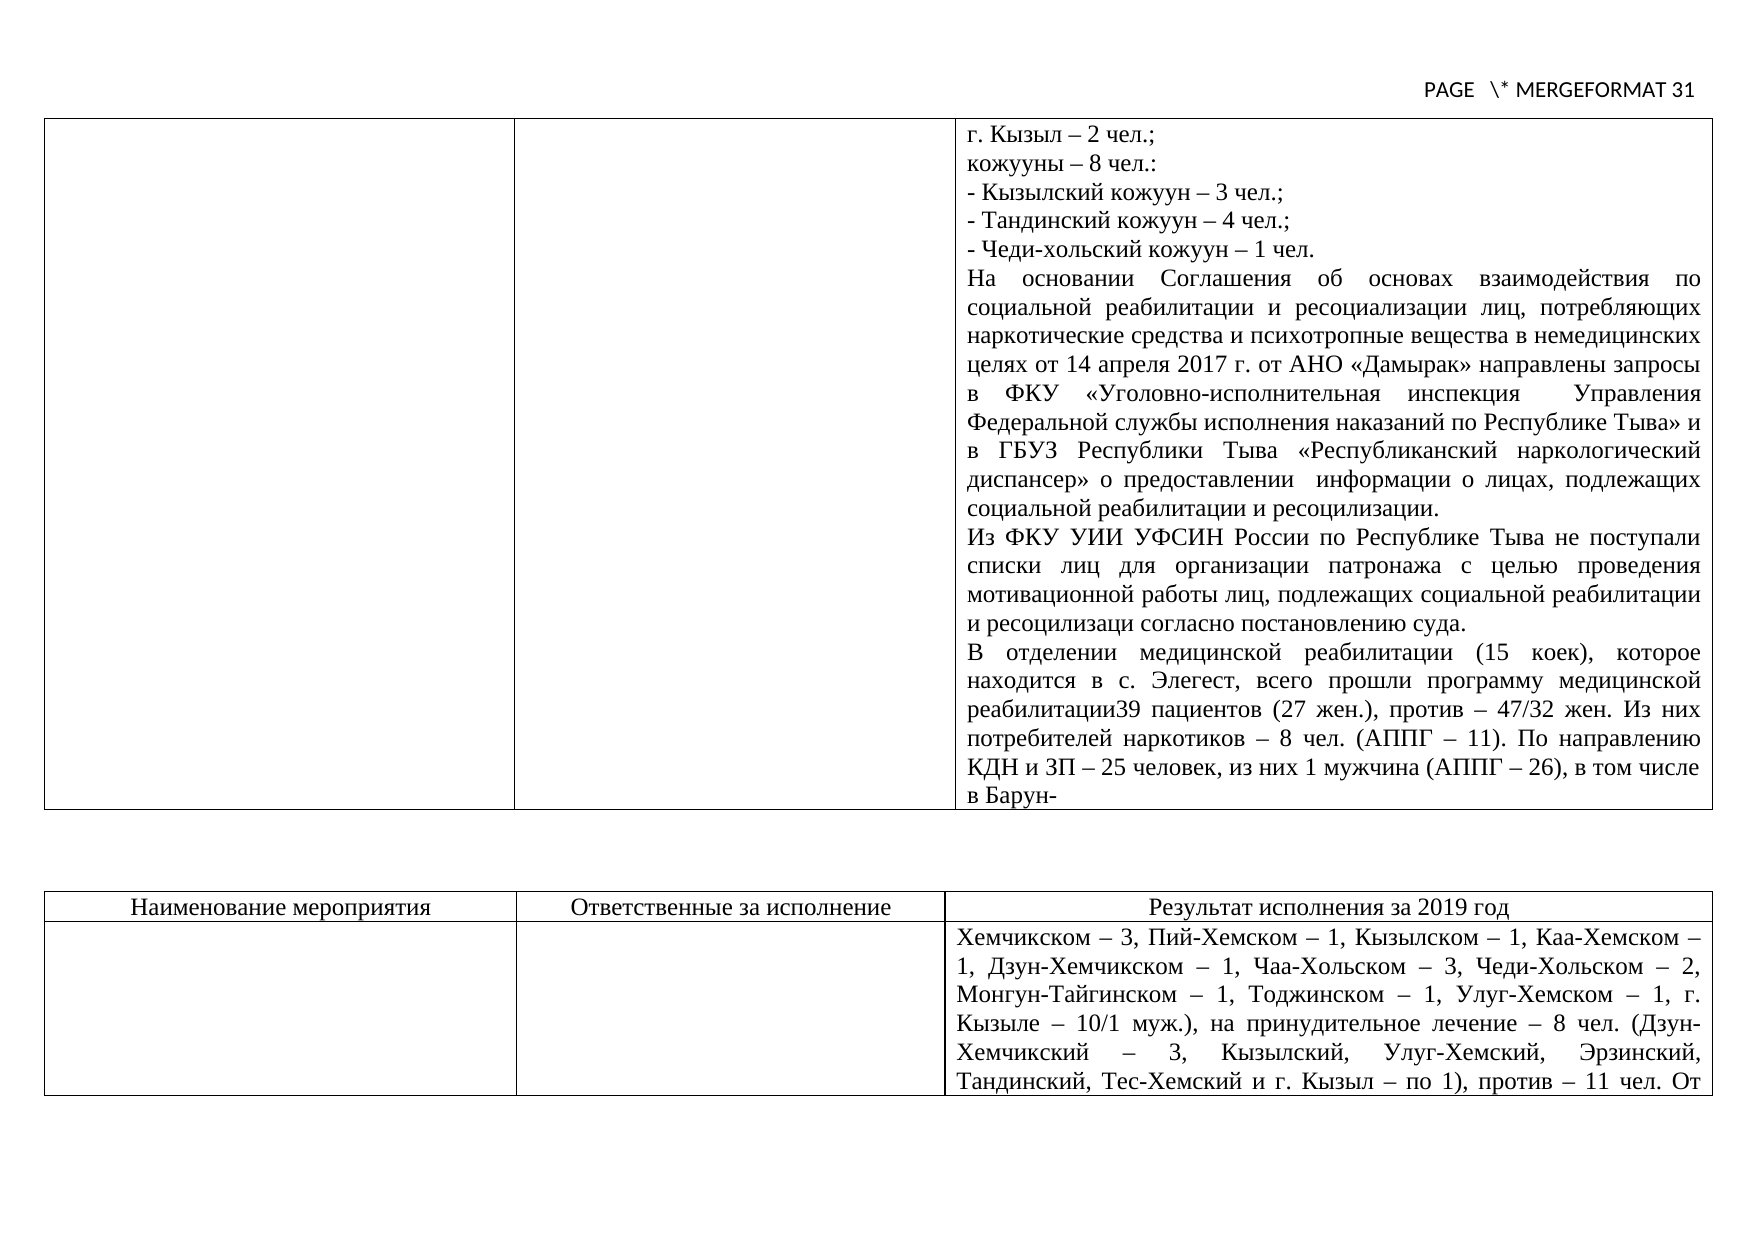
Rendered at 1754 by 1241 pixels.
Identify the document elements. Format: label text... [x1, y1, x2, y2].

table_header Ответственные за исполнение [517, 892, 944, 921]
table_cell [946, 922, 1712, 1094]
table_header Результат исполнения за 2019 год [946, 892, 1712, 921]
table_cell [45, 119, 514, 809]
table_header Наименование мероприятия [45, 892, 516, 921]
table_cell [956, 119, 1712, 809]
table_cell [517, 922, 944, 1094]
table_cell [45, 922, 516, 1094]
table_cell [515, 119, 955, 809]
